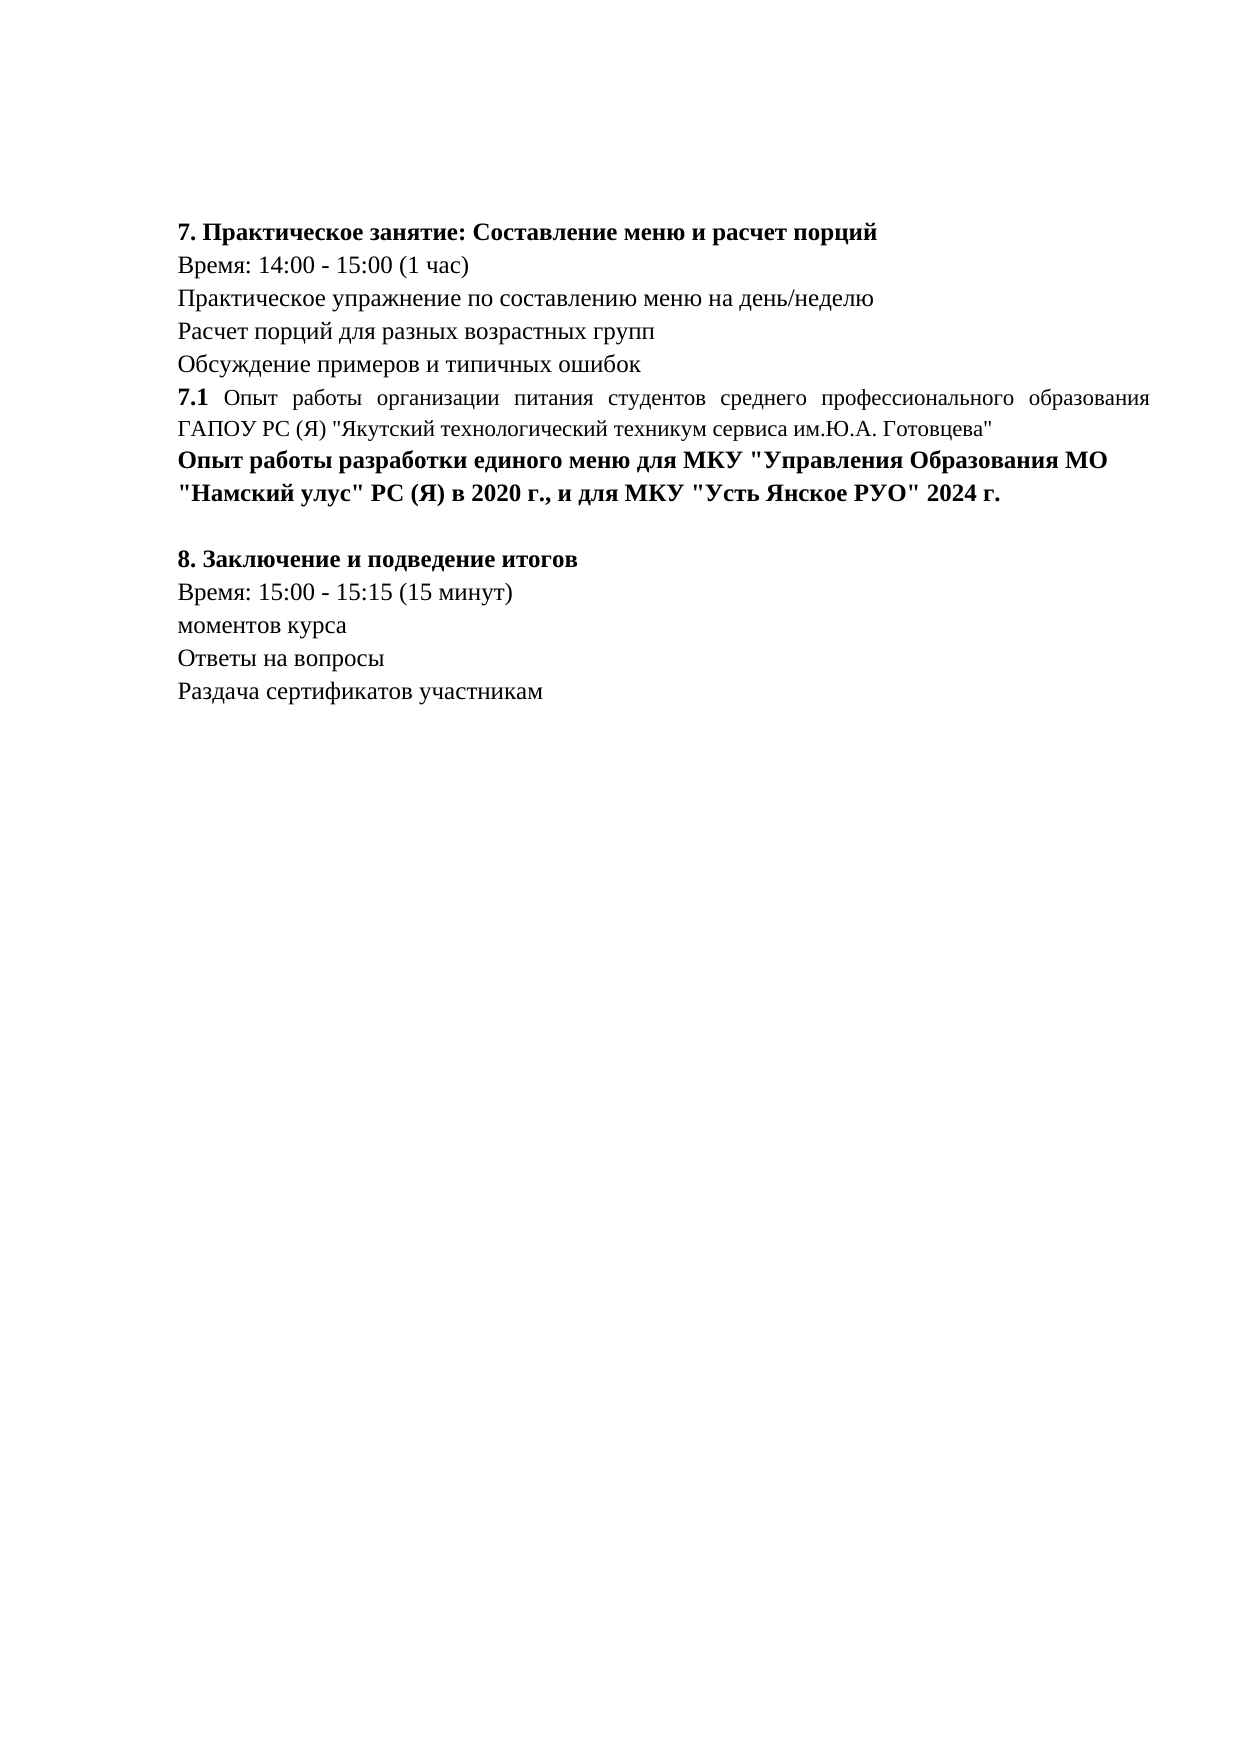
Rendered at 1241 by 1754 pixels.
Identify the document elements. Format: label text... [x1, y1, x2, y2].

text Расчет порций для разных возрастных групп [177, 316, 1152, 345]
text моментов курса [177, 610, 1152, 639]
text Время: 15:00 - 15:15 (15 минут) [177, 577, 1152, 606]
text Опыт работы разработки единого меню для МКУ "Управления Образования МО "Намский улус" РС (Я) в 2020 г., и для МКУ "Усть Янское РУО" 2024 г. [177, 445, 1152, 507]
text Обсуждение примеров и типичных ошибок [177, 349, 1152, 378]
text 7.1 Опыт работы организации питания студентов среднего профессионального образования ГАПОУ РС (Я) "Якутский технологический техникум сервиса им.Ю.А. Готовцева" [177, 382, 1152, 441]
text Раздача сертификатов участникам [177, 676, 1152, 705]
text 8. Заключение и подведение итогов [177, 544, 1152, 573]
text Время: 14:00 - 15:00 (1 час) [177, 250, 1152, 279]
text Ответы на вопросы [177, 643, 1152, 672]
text 7. Практическое занятие: Составление меню и расчет порций [177, 217, 1152, 246]
text Практическое упражнение по составлению меню на день/неделю [177, 283, 1152, 312]
